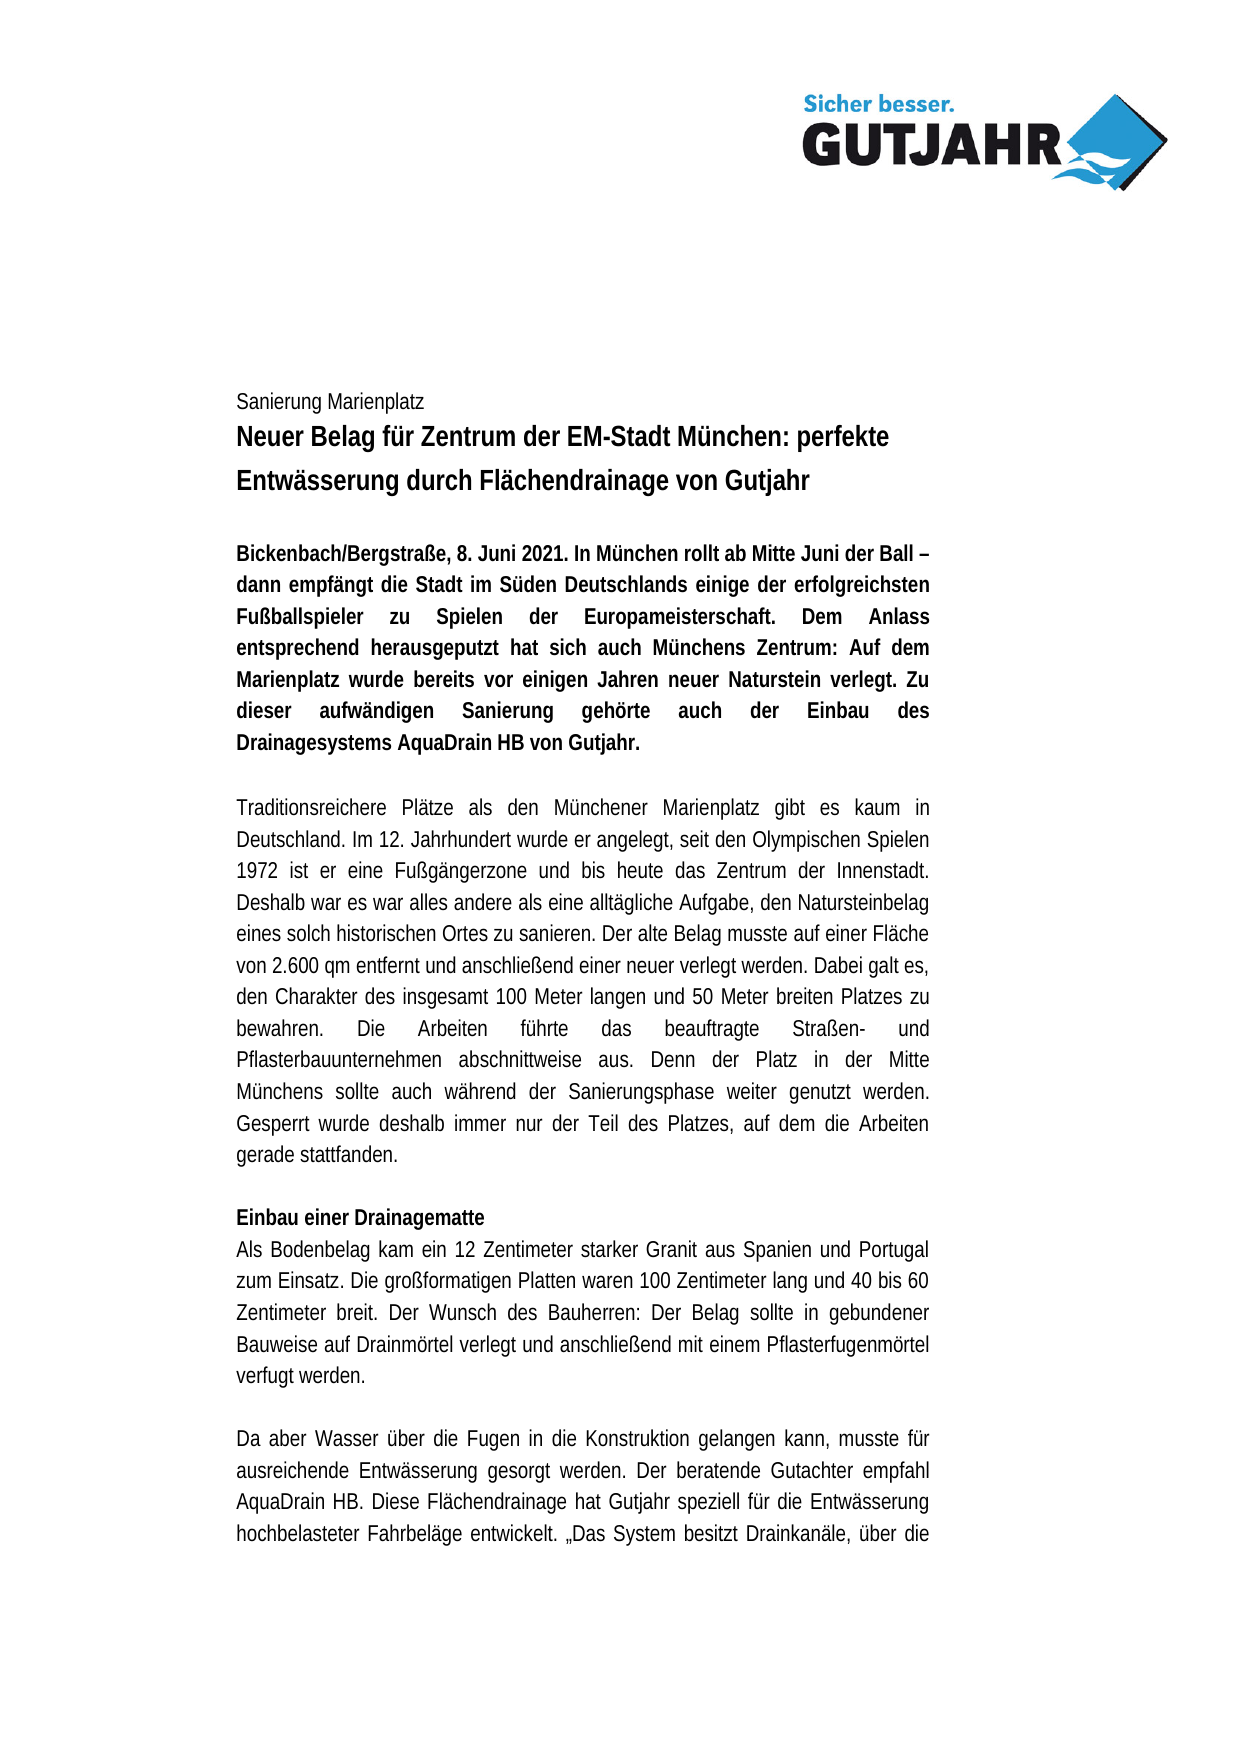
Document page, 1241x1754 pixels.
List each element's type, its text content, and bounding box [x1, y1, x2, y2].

text Sanierung Marienplatz [236, 388, 930, 414]
text Traditionsreichere Plätze als den Münchener Marienplatz gibt es kaum in Deutschland. Im 12. Jahrhundert wurde er angelegt, seit den Olympischen Spielen 1972 ist er eine Fußgängerzone und bis heute das Zentrum der Innenstadt. Deshalb war es war alles andere als eine alltägliche Aufgabe, den Natursteinbelag eines solch historischen Ortes zu sanieren. Der alte Belag musste auf einer Fläche von 2.600 qm entfernt und anschließend einer neuer verlegt werden. Dabei galt es, den Charakter des insgesamt 100 Meter langen und 50 Meter breiten Platzes zu bewahren. Die Arbeiten führte das beauftragte Straßen- und Pflasterbauunternehmen abschnittweise aus. Denn der Platz in der Mitte Münchens sollte auch während der Sanierungsphase weiter genutzt werden. Gesperrt wurde deshalb immer nur der Teil des Platzes, auf dem die Arbeiten gerade stattfanden. [236, 794, 930, 1167]
text Einbau einer Drainagematte [236, 1204, 930, 1231]
picture [799, 91, 1168, 191]
text Neuer Belag für Zentrum der EM-Stadt München: perfekte Entwässerung durch Flächendrainage von Gutjahr [236, 419, 930, 496]
text Als Bodenbelag kam ein 12 Zentimeter starker Granit aus Spanien und Portugal zum Einsatz. Die großformatigen Platten waren 100 Zentimeter lang und 40 bis 60 Zentimeter breit. Der Wunsch des Bauherren: Der Belag sollte in gebundener Bauweise auf Drainmörtel verlegt und anschließend mit einem Pflasterfugenmörtel verfugt werden. [236, 1236, 930, 1388]
text Bickenbach/Bergstraße, 8. Juni 2021. In München rollt ab Mitte Juni der Ball – dann empfängt die Stadt im Süden Deutschlands einige der erfolgreichsten Fußballspieler zu Spielen der Europameisterschaft. Dem Anlass entsprechend herausgeputzt hat sich auch Münchens Zentrum: Auf dem Marienplatz wurde bereits vor einigen Jahren neuer Naturstein verlegt. Zu dieser aufwändigen Sanierung gehörte auch der Einbau des Drainagesystems AquaDrain HB von Gutjahr. [236, 540, 930, 755]
